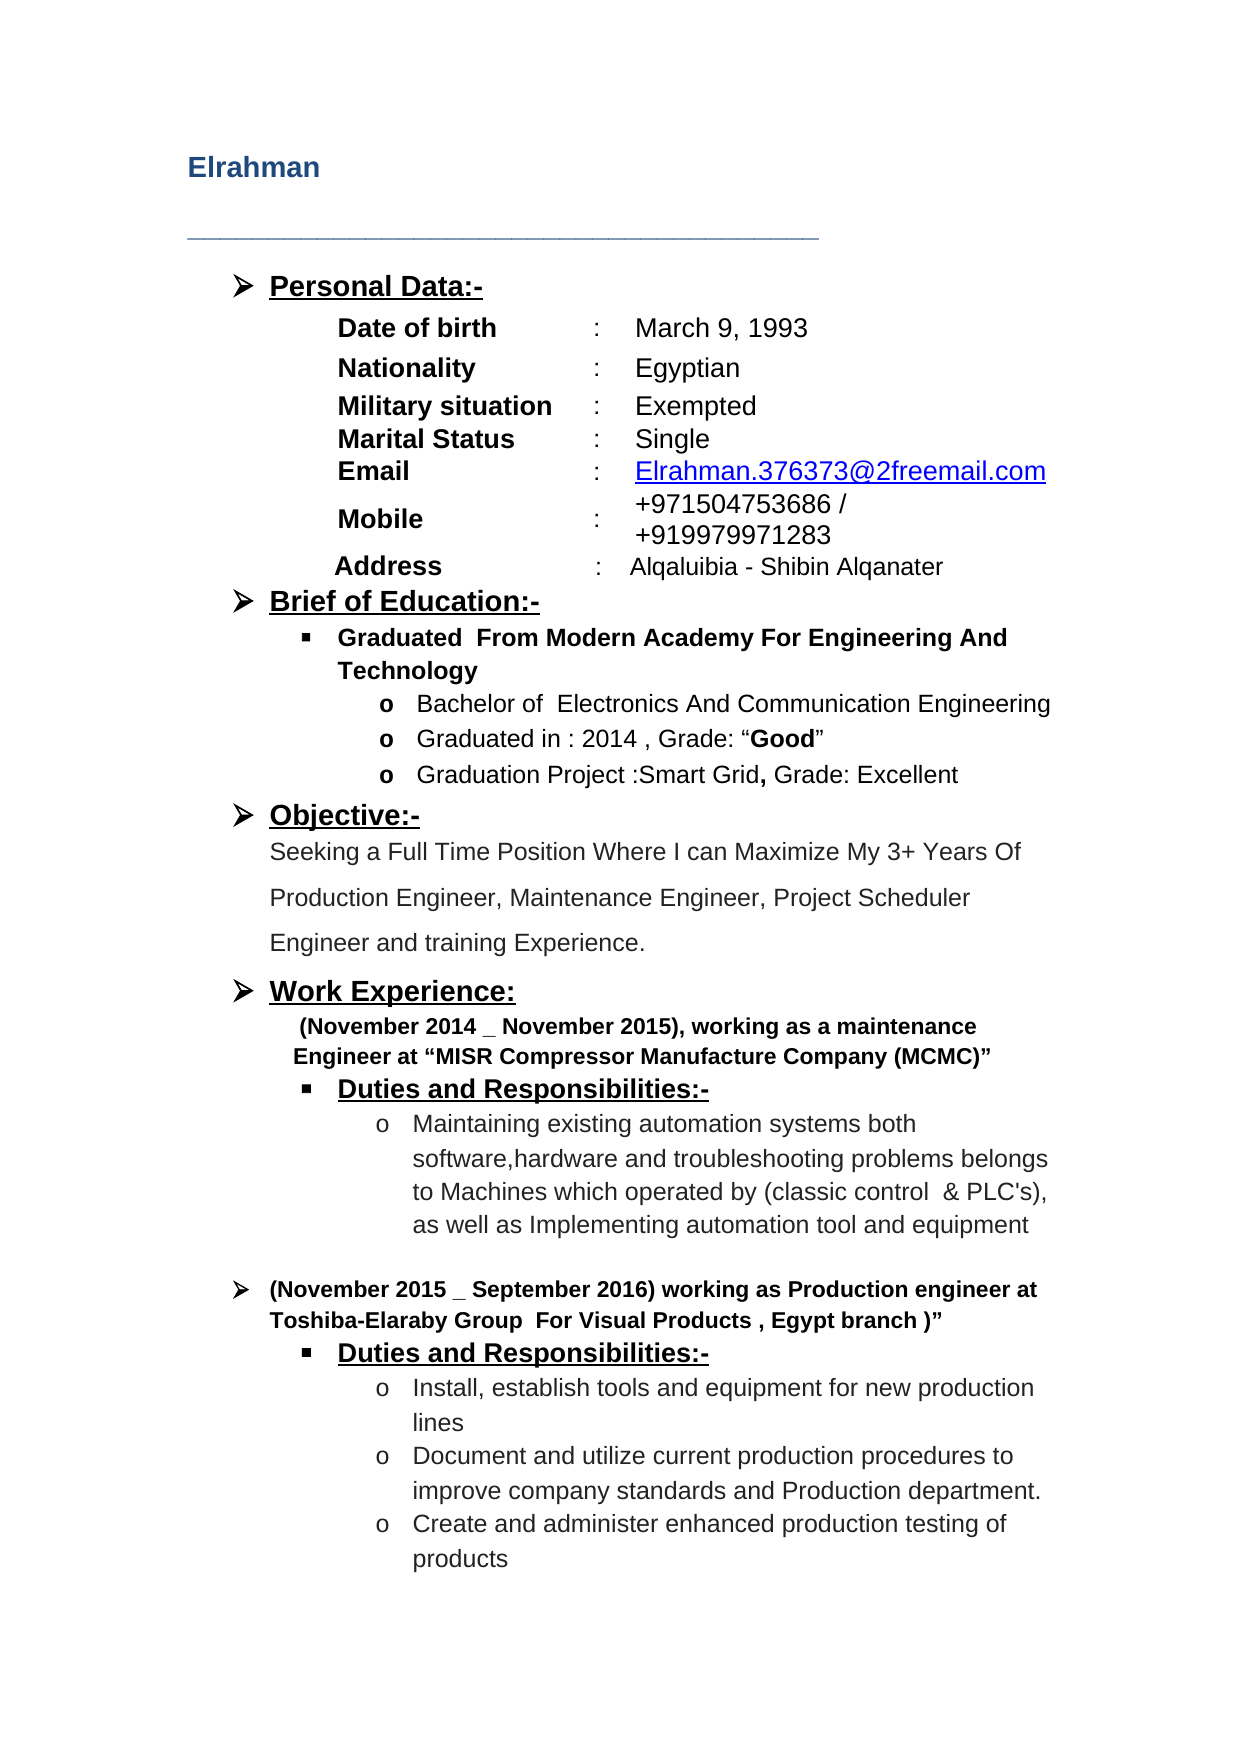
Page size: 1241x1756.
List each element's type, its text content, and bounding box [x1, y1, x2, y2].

table_cell : [582, 348, 623, 388]
table_cell : [582, 388, 623, 423]
list Personal Data:- [232, 269, 1053, 302]
list Document and utilize current production procedures to improve company standards and Production department. [375, 1441, 1053, 1505]
list Graduation Project :Smart Grid, Grade: Excellent [379, 760, 1053, 791]
table_cell Military situation [326, 388, 582, 423]
list Create and administer enhanced production testing of products [375, 1509, 1053, 1573]
table_cell +971504753686 / +919979971283 [624, 488, 1059, 550]
table_cell Elrahman.376373@2freemail.com [624, 454, 1059, 488]
text _______________________________________ [187, 209, 1053, 243]
table_cell : [582, 488, 623, 550]
table_header March 9, 1993 [624, 308, 1059, 348]
text Elrahman [187, 150, 1053, 183]
table_cell Exempted [624, 388, 1059, 423]
list Objective:- [232, 798, 1053, 832]
table_cell Marital Status [326, 423, 582, 454]
list Maintaining existing automation systems both software,hardware and troubleshooting problems belongs to Machines which operated by (classic control & PLC's), as well as Implementing automation tool and equipment [375, 1109, 1053, 1239]
table_cell Nationality [326, 348, 582, 388]
table_cell : [582, 454, 623, 488]
list Brief of Education:- [232, 584, 1053, 618]
list Duties and Responsibilities:- [300, 1337, 1053, 1368]
list Graduated in : 2014 , Grade: “Good” [379, 724, 1053, 755]
table_cell Egyptian [624, 348, 1059, 388]
list (November 2014 _ November 2015), working as a maintenance Engineer at “MISR Compressor Manufacture Company (MCMC)” [293, 1013, 1053, 1069]
list Install, establish tools and equipment for new production lines [375, 1373, 1053, 1437]
list Duties and Responsibilities:- [300, 1073, 1053, 1104]
list Graduated From Modern Academy For Engineering And Technology [300, 623, 1053, 685]
list Address : Alqaluibia - Shibin Alqanater [327, 550, 1053, 581]
list Work Experience: [232, 974, 1053, 1008]
list Seeking a Full Time Position Where I can Maximize My 3+ Years Of Production Engineer, Maintenance Engineer, Project Scheduler Engineer and training Experience. [269, 837, 1042, 957]
table_header Date of birth [326, 308, 582, 348]
table_header : [582, 308, 623, 348]
table_cell : [582, 423, 623, 454]
list Bachelor of Electronics And Communication Engineering [379, 689, 1053, 720]
table_cell Single [624, 423, 1059, 454]
list (November 2015 _ September 2016) working as Production engineer at Toshiba-Elaraby Group For Visual Products , Egypt branch )” [232, 1276, 1053, 1333]
table_cell Mobile [326, 488, 582, 550]
table_cell Email [326, 454, 582, 488]
